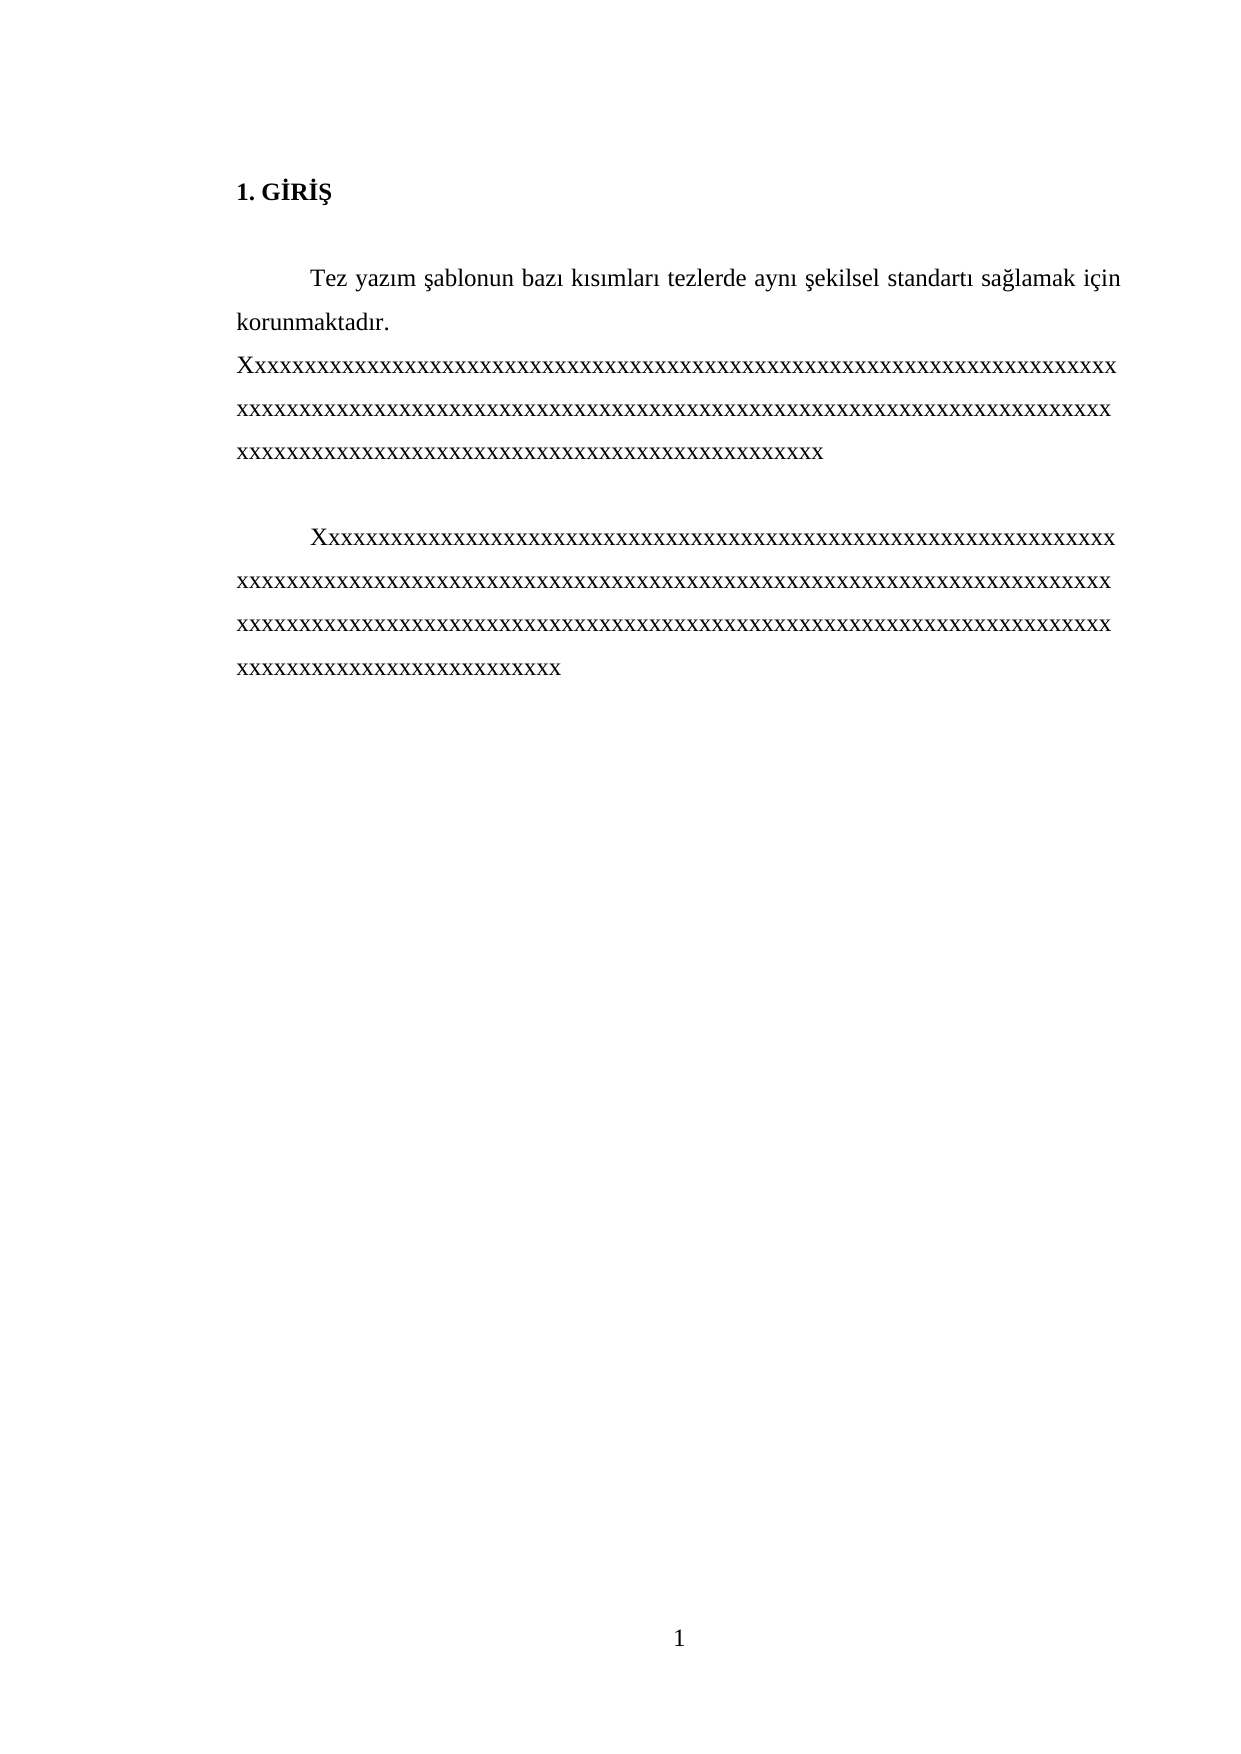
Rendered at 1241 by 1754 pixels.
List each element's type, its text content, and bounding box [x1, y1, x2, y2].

text Xxxxxxxxxxxxxxxxxxxxxxxxxxxxxxxxxxxxxxxxxxxxxxxxxxxxxxxxxxxxxxxxxxxxxxxxxxxxxxxxxxxxxxxxxxxxxxxxxxxxxxxxxxxxxxxxxxxxxxxxxxxxxxxxxxxxxxxxxxxxxxxxxxxxxxxxxxxxxxxxxxxxxxxxxxxxxxxxxxxxxxxxxxxxxxxxxxxxxxxxxxxxxxxxxxxxxxxxxxxxxxxxxxxxxx [236, 522, 1122, 680]
text 1. GİRİŞ [236, 177, 1122, 206]
text Tez yazım şablonun bazı kısımları tezlerde aynı şekilsel standartı sağlamak için korunmaktadır. Xxxxxxxxxxxxxxxxxxxxxxxxxxxxxxxxxxxxxxxxxxxxxxxxxxxxxxxxxxxxxxxxxxxxxxxxxxxxxxxxxxxxxxxxxxxxxxxxxxxxxxxxxxxxxxxxxxxxxxxxxxxxxxxxxxxxxxxxxxxxxxxxxxxxxxxxxxxxxxxxxxxxxxxxxxxxxxxxxxxxxxxxxxx [236, 263, 1122, 465]
